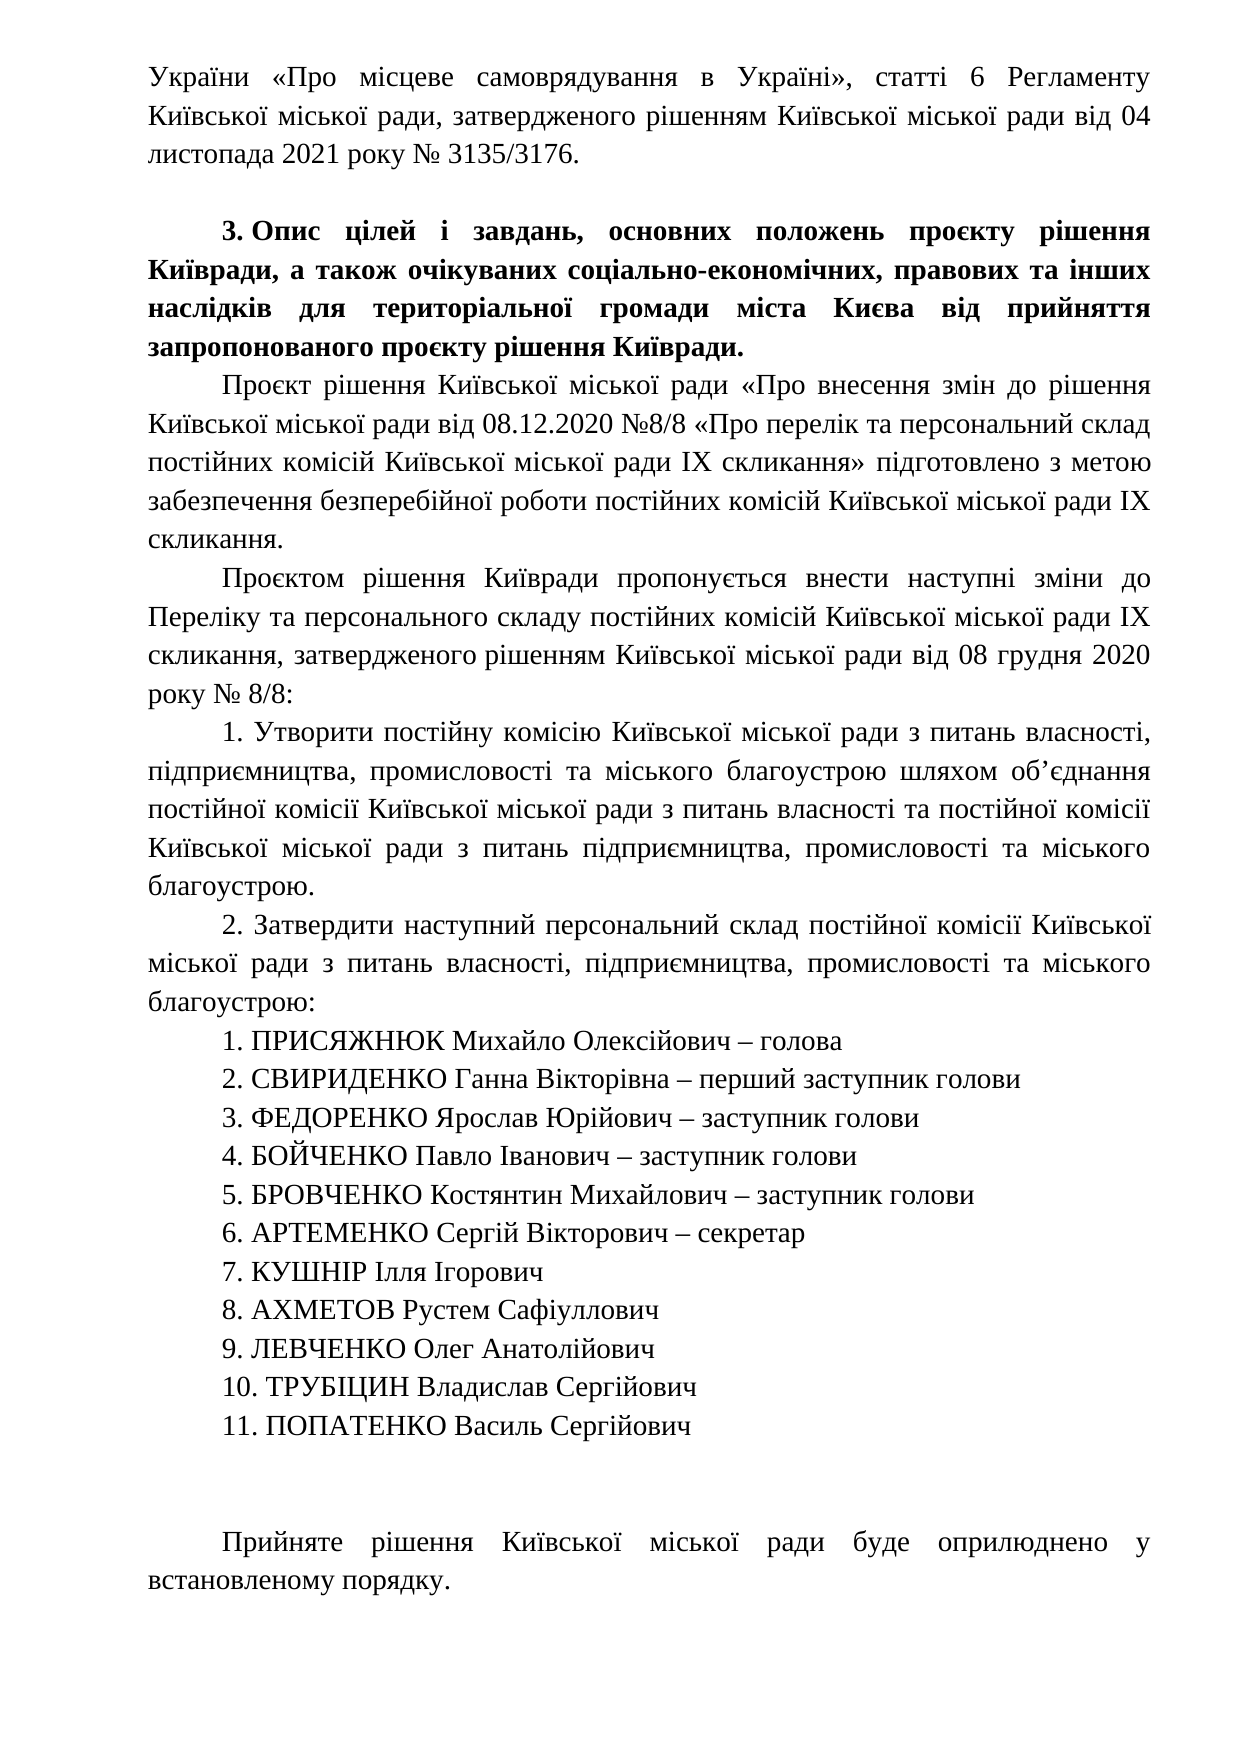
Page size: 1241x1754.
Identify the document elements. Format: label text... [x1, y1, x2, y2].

list 2. Затвердити наступний персональний склад постійної комісії Київської міської ради з питань власності, підприємництва, промисловості та міського благоустрою: [148, 907, 1152, 1018]
text Проєктом рішення Київради пропонується внести наступні зміни до Переліку та персонального складу постійних комісій Київської міської ради IX скликання, затвердженого рішенням Київської міської ради від 08 грудня 2020 року № 8/8: [148, 560, 1152, 709]
text Прийняте рішення Київської міської ради буде оприлюднено у встановленому порядку. [148, 1524, 1152, 1596]
list 7. КУШНІР Ілля Ігорович [148, 1254, 1152, 1287]
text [148, 59, 1152, 170]
list 10. ТРУБІЦИН Владислав Сергійович [148, 1369, 1152, 1403]
text Проєкт рішення Київської міської ради «Про внесення змін до рішення Київської міської ради від 08.12.2020 №8/8 «Про перелік та персональний склад постійних комісій Київської міської ради ІХ скликання» підготовлено з метою забезпечення безперебійної роботи постійних комісій Київської міської ради IX скликання. [148, 367, 1152, 555]
list 5. БРОВЧЕНКО Костянтин Михайлович – заступник голови [148, 1177, 1152, 1210]
list 6. АРТЕМЕНКО Сергій Вікторович – секретар [148, 1215, 1152, 1249]
list Опис цілей і завдань, основних положень проєкту рішення Київради, а також очікуваних соціально-економічних, правових та інших наслідків для територіальної громади міста Києва від прийняття запропонованого проєкту рішення Київради. [148, 213, 1152, 362]
text 1. Утворити постійну комісію Київської міської ради з питань власності, підприємництва, промисловості та міського благоустрою шляхом об’єднання постійної комісії Київської міської ради з питань власності та постійної комісії Київської міської ради з питань підприємництва, промисловості та міського благоустрою. [148, 714, 1152, 902]
list 9. ЛЕВЧЕНКО Олег Анатолійович [148, 1331, 1152, 1364]
list 11. ПОПАТЕНКО Василь Сергійович [148, 1408, 1152, 1442]
list 1. ПРИСЯЖНЮК Михайло Олексійович – голова [148, 1023, 1152, 1056]
list 3. ФЕДОРЕНКО Ярослав Юрійович – заступник голови [148, 1100, 1152, 1133]
list 8. АХМЕТОВ Рустем Сафіуллович [148, 1292, 1152, 1326]
list 2. СВИРИДЕНКО Ганна Вікторівна – перший заступник голови [148, 1061, 1152, 1095]
list 4. БОЙЧЕНКО Павло Іванович – заступник голови [148, 1138, 1152, 1172]
